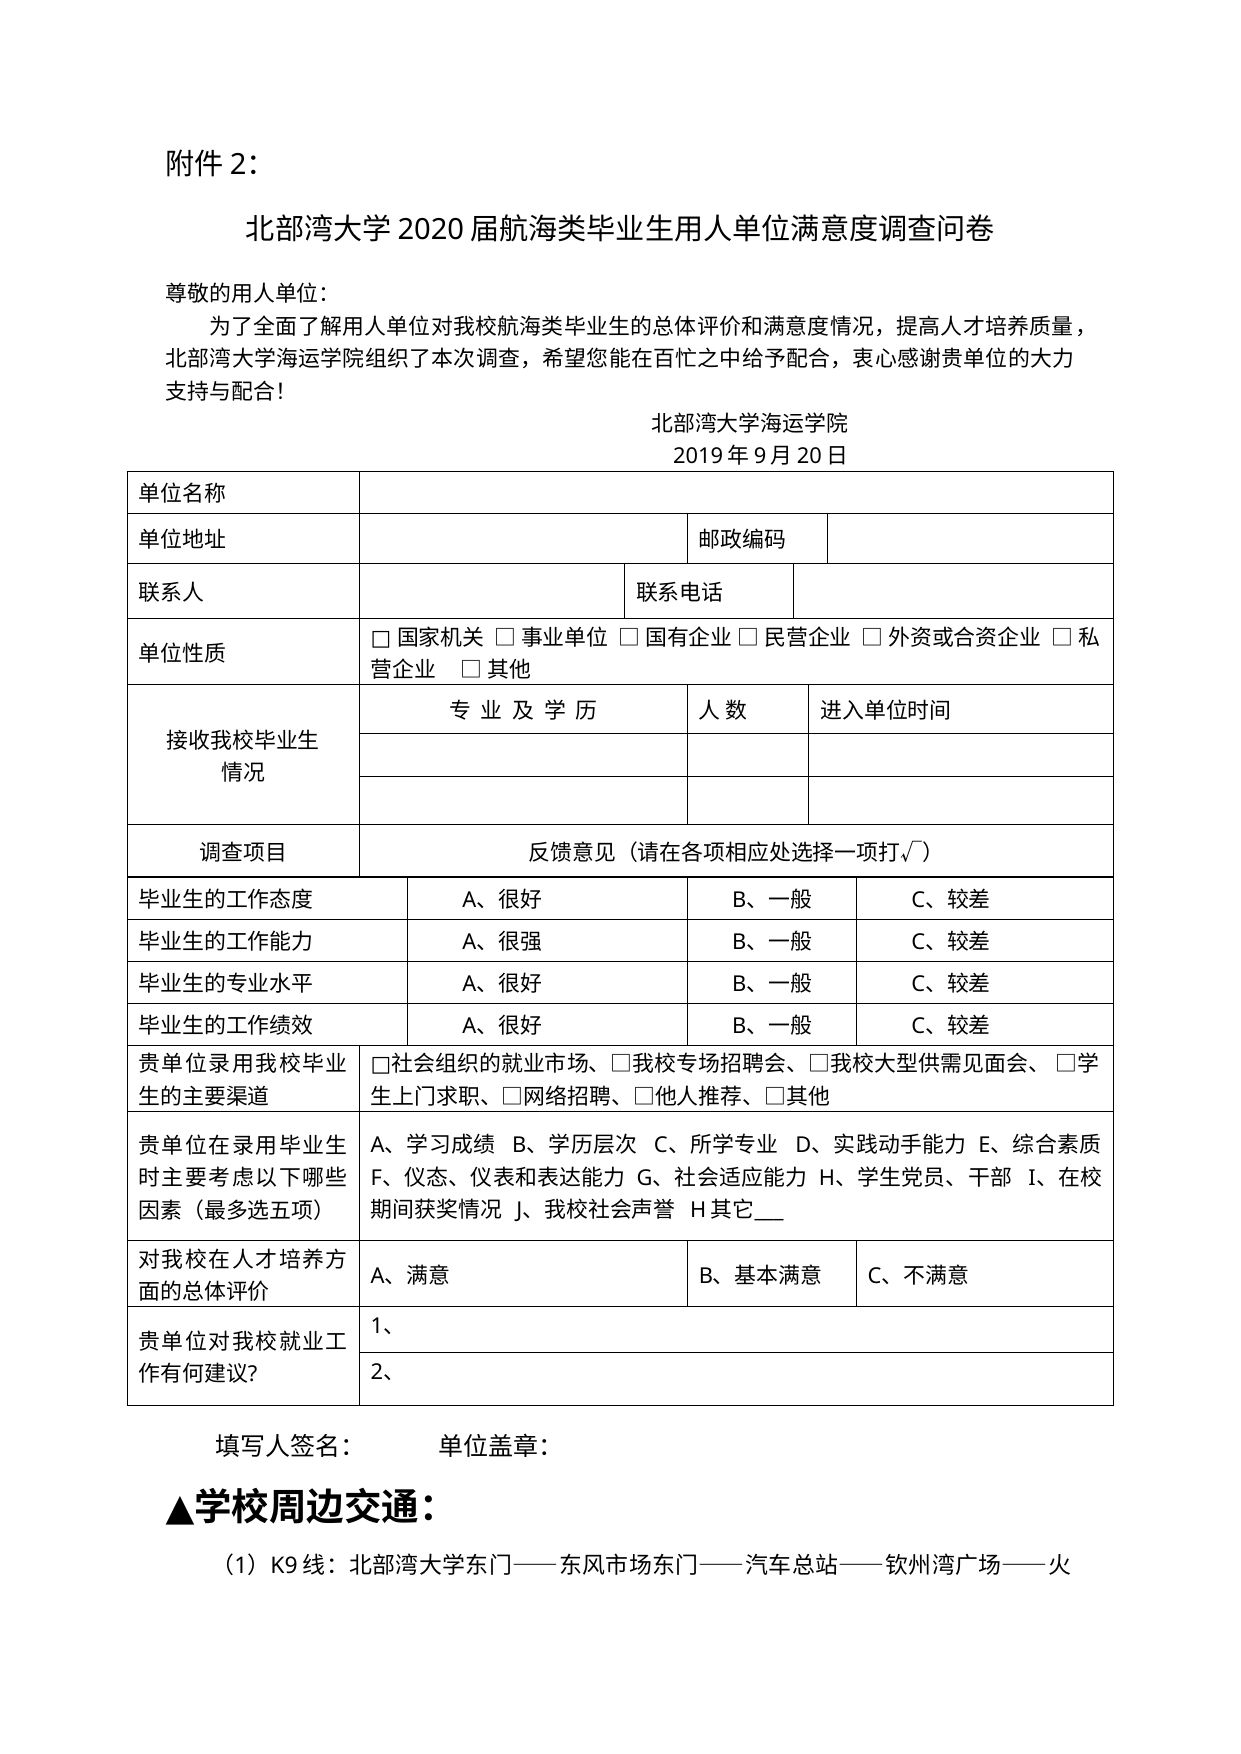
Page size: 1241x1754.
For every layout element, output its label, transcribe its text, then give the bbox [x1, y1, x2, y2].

table_cell □ 国家机关 □ 事业单位 □ 国有企业 □ 民营企业 □ 外资或合资企业 □ 私营企业 □ 其他 [360, 619, 1113, 684]
table_cell [794, 564, 1113, 618]
table_cell [360, 564, 624, 618]
table_cell B、基本满意 [688, 1241, 856, 1306]
table_cell 单位地址 [128, 514, 359, 563]
table_cell 进入单位时间 [809, 685, 1113, 733]
table_cell 毕业生的专业水平 [128, 962, 407, 1003]
table_cell □社会组织的就业市场、□我校专场招聘会、□我校大型供需见面会、 □学生上门求职、□网络招聘、□他人推荐、□其他 [360, 1046, 1113, 1111]
table_cell B、一般 [688, 878, 856, 918]
table_cell [688, 777, 808, 824]
table_cell A、很好 [408, 878, 687, 918]
table_cell [688, 734, 808, 776]
table_cell 贵单位录用我校毕业生的主要渠道 [128, 1046, 359, 1111]
table_cell 接收我校毕业生 情况 [128, 685, 359, 824]
table_cell 毕业生的工作绩效 [128, 1004, 407, 1045]
table_cell 2、 [360, 1353, 1113, 1405]
table_cell 单位性质 [128, 619, 359, 684]
table_cell 毕业生的工作态度 [128, 878, 407, 918]
table_cell A、很好 [408, 962, 687, 1003]
table_cell [360, 514, 687, 563]
table_cell A、满意 [360, 1241, 687, 1306]
table_cell C、较差 [857, 920, 1113, 961]
table_cell A、很强 [408, 920, 687, 961]
table_cell B、一般 [688, 920, 856, 961]
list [165, 1532, 1075, 1597]
table_cell B、一般 [688, 962, 856, 1003]
table_cell [809, 777, 1113, 824]
table_cell B、一般 [688, 1004, 856, 1045]
table_cell 邮政编码 [688, 514, 827, 563]
table_cell 调查项目 [128, 825, 359, 876]
table_cell [828, 514, 1113, 563]
text 尊敬的用人单位： [165, 276, 1075, 308]
table_cell C、较差 [857, 878, 1113, 918]
table_cell [809, 734, 1113, 776]
text 北部湾大学海运学院 2019年9月20日 [651, 406, 1075, 471]
table_cell C、不满意 [857, 1241, 1113, 1306]
table_cell A、很好 [408, 1004, 687, 1045]
table_header [360, 472, 1113, 512]
table_header 单位名称 [128, 472, 359, 512]
table_cell 贵单位对我校就业工作有何建议? [128, 1307, 359, 1405]
text 北部湾大学2020届航海类毕业生用人单位满意度调查问卷 [165, 194, 1075, 259]
text 填写人签名： 单位盖章： [165, 1412, 1075, 1477]
table_cell 联系人 [128, 564, 359, 618]
table_cell 贵单位在录用毕业生时主要考虑以下哪些因素（最多选五项） [128, 1112, 359, 1240]
table_cell 反馈意见（请在各项相应处选择一项打√） [360, 825, 1113, 876]
text 附件2： [165, 129, 1075, 194]
table_cell 专 业 及 学 历 [360, 685, 687, 733]
table_cell C、较差 [857, 962, 1113, 1003]
table_cell 毕业生的工作能力 [128, 920, 407, 961]
table_cell 联系电话 [625, 564, 793, 618]
table_cell A、学习成绩 B、学历层次 C、所学专业 D、实践动手能力 E、综合素质 F、仪态、仪表和表达能力 G、社会适应能力 H、学生党员、干部 I、在校期间获奖情况 J、我校社会声誉 H其它___ [360, 1112, 1113, 1240]
table_cell [360, 734, 687, 776]
table_cell 1、 [360, 1307, 1113, 1352]
table_cell [360, 777, 687, 824]
table_cell 对我校在人才培养方面的总体评价 [128, 1241, 359, 1306]
table_cell C、较差 [857, 1004, 1113, 1045]
table_cell 人 数 [688, 685, 808, 733]
text ▲学校周边交通： [165, 1477, 1075, 1532]
text 为了全面了解用人单位对我校航海类毕业生的总体评价和满意度情况，提高人才培养质量，北部湾大学海运学院组织了本次调查，希望您能在百忙之中给予配合，衷心感谢贵单位的大力支持与配合！ [165, 308, 1075, 406]
